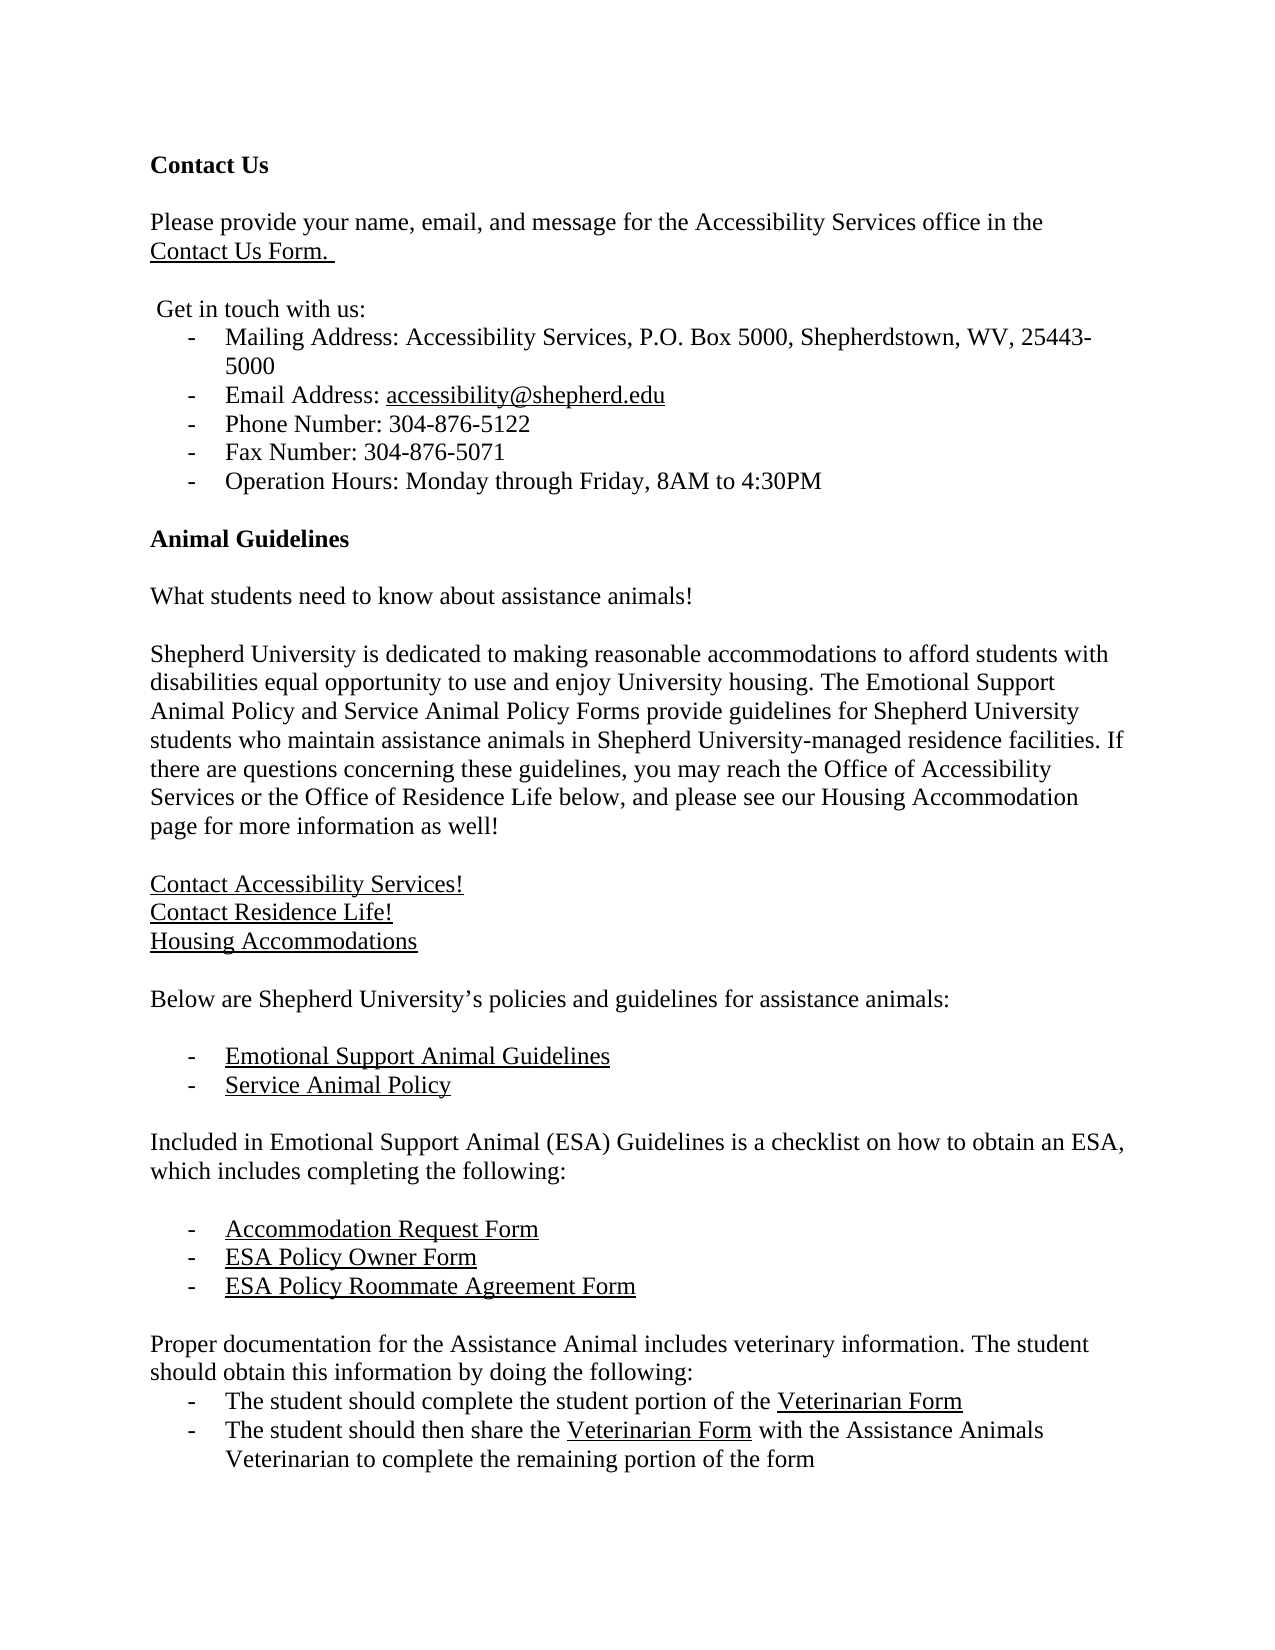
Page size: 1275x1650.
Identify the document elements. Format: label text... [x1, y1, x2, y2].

text Contact Accessibility Services! [150, 869, 1125, 897]
text Below are Shepherd University’s policies and guidelines for assistance animals: [150, 984, 1125, 1012]
text Housing Accommodations [150, 926, 1125, 955]
list Accommodation Request Form [187, 1214, 1125, 1242]
list Operation Hours: Monday through Friday, 8AM to 4:30PM [187, 466, 1125, 495]
list Fax Number: 304-876-5071 [187, 437, 1125, 466]
text Contact Us [150, 150, 1125, 179]
list ESA Policy Roommate Agreement Form [187, 1271, 1125, 1300]
list ESA Policy Owner Form [187, 1242, 1125, 1271]
text What students need to know about assistance animals! [150, 581, 1125, 610]
text Animal Guidelines [150, 524, 1125, 552]
text Contact Residence Life! [150, 897, 1125, 926]
list Emotional Support Animal Guidelines [187, 1041, 1125, 1070]
text Proper documentation for the Assistance Animal includes veterinary information. The student should obtain this information by doing the following: [150, 1329, 1125, 1386]
list Phone Number: 304-876-5122 [187, 409, 1125, 437]
list Mailing Address: Accessibility Services, P.O. Box 5000, Shepherdstown, WV, 25443-5000 [187, 322, 1125, 380]
text Get in touch with us: [150, 294, 1125, 322]
list Service Animal Policy [187, 1070, 1125, 1099]
list The student should complete the student portion of the Veterinarian Form [187, 1386, 1125, 1415]
list The student should then share the Veterinarian Form with the Assistance Animals Veterinarian to complete the remaining portion of the form [187, 1415, 1125, 1472]
text Included in Emotional Support Animal (ESA) Guidelines is a checklist on how to obtain an ESA, which includes completing the following: [150, 1127, 1125, 1185]
text Please provide your name, email, and message for the Accessibility Services office in the Contact Us Form. [150, 207, 1125, 265]
list Email Address: accessibility@shepherd.edu [187, 380, 1125, 409]
text Shepherd University is dedicated to making reasonable accommodations to afford students with disabilities equal opportunity to use and enjoy University housing. The Emotional Support Animal Policy and Service Animal Policy Forms provide guidelines for Shepherd University students who maintain assistance animals in Shepherd University-managed residence facilities. If there are questions concerning these guidelines, you may reach the Office of Accessibility Services or the Office of Residence Life below, and please see our Housing Accommodation page for more information as well! [150, 639, 1125, 840]
